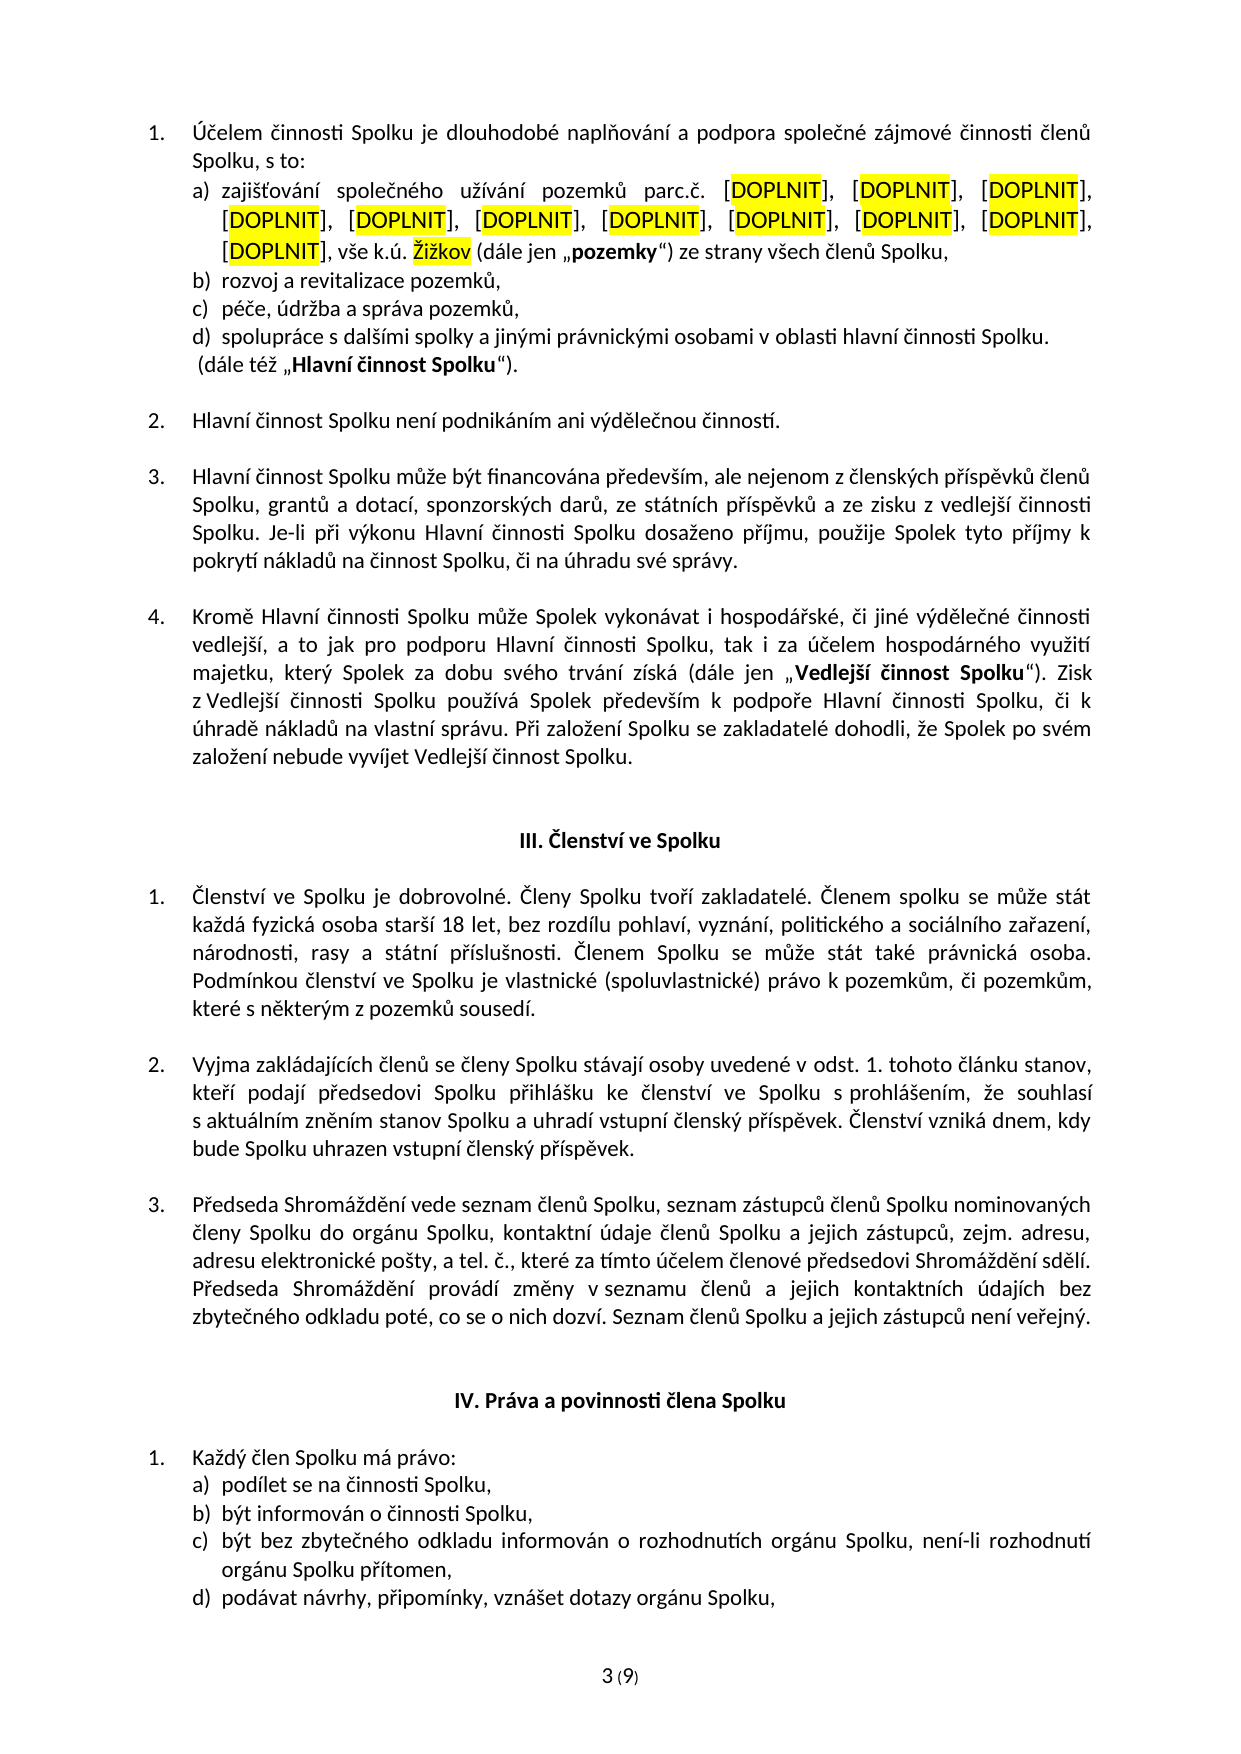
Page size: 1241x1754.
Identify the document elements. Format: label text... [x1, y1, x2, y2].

text (dále též „Hlavní činnost Spolku“). [148, 350, 1093, 378]
text a) zajišťování společného užívání pozemků parc.č. [DOPLNIT], [DOPLNIT], [DOPLNIT], [DOPLNIT], [DOPLNIT], [DOPLNIT], [DOPLNIT], [DOPLNIT], [DOPLNIT], [DOPLNIT], [DOPLNIT], vše k.ú. Žižkov (dále jen „pozemky“) ze strany všech členů Spolku, [192, 174, 1093, 266]
text b) být informován o činnosti Spolku, [192, 1499, 1093, 1527]
list Každý člen Spolku má právo: [148, 1443, 1093, 1471]
text c) péče, údržba a správa pozemků, [192, 294, 1093, 322]
text a) podílet se na činnosti Spolku, [192, 1471, 1093, 1499]
text 2. Vyjma zakládajících členů se členy Spolku stávají osoby uvedené v odst. 1. tohoto článku stanov, kteří podají předsedovi Spolku přihlášku ke členství ve Spolku s prohlášením, že souhlasí s aktuálním zněním stanov Spolku a uhradí vstupní členský příspěvek. Členství vzniká dnem, kdy bude Spolku uhrazen vstupní členský příspěvek. [148, 1050, 1093, 1162]
text IV. Práva a povinnosti člena Spolku [148, 1387, 1093, 1414]
text b) rozvoj a revitalizace pozemků, [192, 266, 1093, 294]
text 3. Předseda Shromáždění vede seznam členů Spolku, seznam zástupců členů Spolku nominovaných členy Spolku do orgánu Spolku, kontaktní údaje členů Spolku a jejich zástupců, zejm. adresu, adresu elektronické pošty, a tel. č., které za tímto účelem členové předsedovi Shromáždění sdělí. Předseda Shromáždění provádí změny v seznamu členů a jejich kontaktních údajích bez zbytečného odkladu poté, co se o nich dozví. Seznam členů Spolku a jejich zástupců není veřejný. [148, 1190, 1093, 1331]
text 2. Hlavní činnost Spolku není podnikáním ani výdělečnou činností. [148, 406, 1093, 434]
text d) spolupráce s dalšími spolky a jinými právnickými osobami v oblasti hlavní činnosti Spolku. [192, 322, 1093, 350]
text 3. Hlavní činnost Spolku může být financována především, ale nejenom z členských příspěvků členů Spolku, grantů a dotací, sponzorských darů, ze státních příspěvků a ze zisku z vedlejší činnosti Spolku. Je-li při výkonu Hlavní činnosti Spolku dosaženo příjmu, použije Spolek tyto příjmy k pokrytí nákladů na činnost Spolku, či na úhradu své správy. [148, 462, 1093, 574]
text 4. Kromě Hlavní činnosti Spolku může Spolek vykonávat i hospodářské, či jiné výdělečné činnosti vedlejší, a to jak pro podporu Hlavní činnosti Spolku, tak i za účelem hospodárného využití majetku, který Spolek za dobu svého trvání získá (dále jen „Vedlejší činnost Spolku“). Zisk z Vedlejší činnosti Spolku používá Spolek především k podpoře Hlavní činnosti Spolku, či k úhradě nákladů na vlastní správu. Při založení Spolku se zakladatelé dohodli, že Spolek po svém založení nebude vyvíjet Vedlejší činnost Spolku. [148, 602, 1093, 770]
text 1. Členství ve Spolku je dobrovolné. Členy Spolku tvoří zakladatelé. Členem spolku se může stát každá fyzická osoba starší 18 let, bez rozdílu pohlaví, vyznání, politického a sociálního zařazení, národnosti, rasy a státní příslušnosti. Členem Spolku se může stát také právnická osoba. Podmínkou členství ve Spolku je vlastnické (spoluvlastnické) právo k pozemkům, či pozemkům, které s některým z pozemků sousedí. [148, 882, 1093, 1022]
text d) podávat návrhy, připomínky, vznášet dotazy orgánu Spolku, [192, 1583, 1093, 1611]
text c) být bez zbytečného odkladu informován o rozhodnutích orgánu Spolku, není-li rozhodnutí orgánu Spolku přítomen, [192, 1527, 1093, 1583]
text 1. Účelem činnosti Spolku je dlouhodobé naplňování a podpora společné zájmové činnosti členů Spolku, s to: [148, 118, 1093, 174]
text III. Členství ve Spolku [148, 826, 1093, 854]
